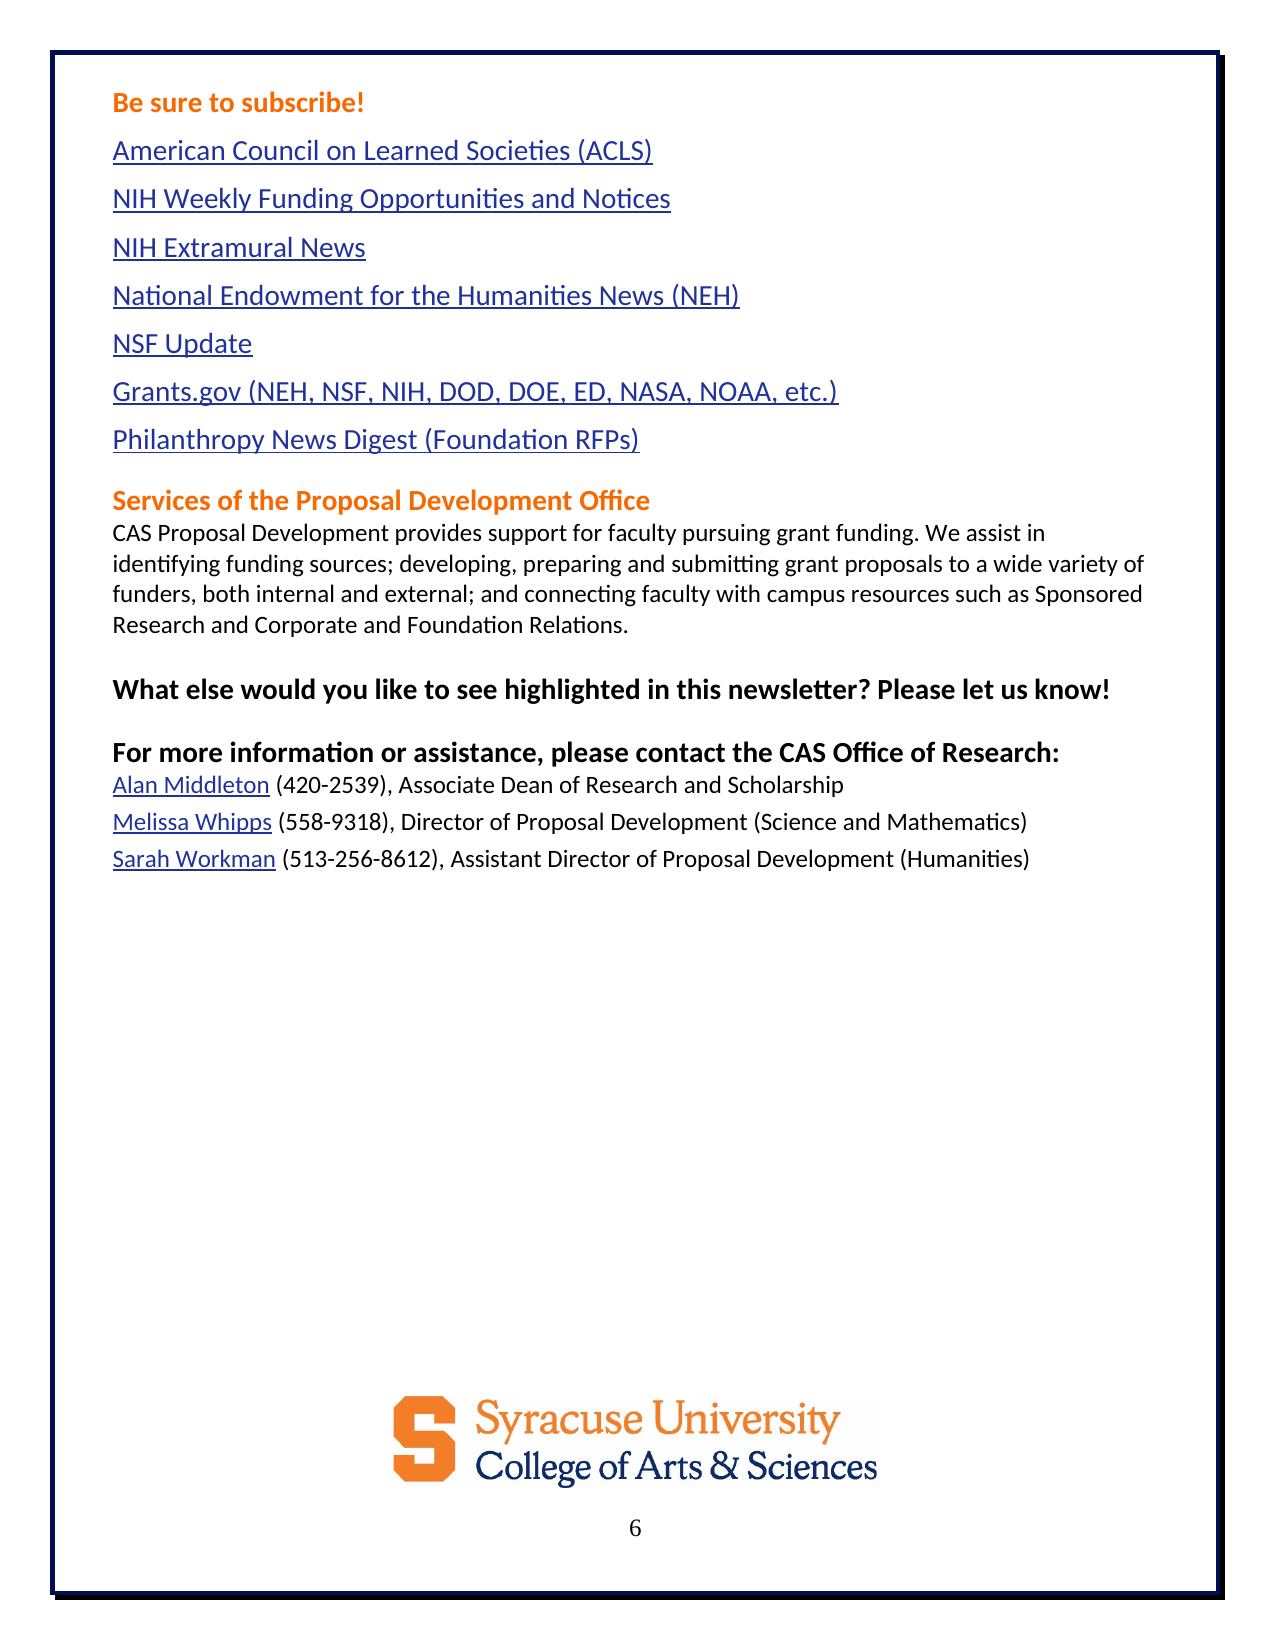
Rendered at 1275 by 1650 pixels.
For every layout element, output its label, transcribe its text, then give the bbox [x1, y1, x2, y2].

text CAS Proposal Development provides support for faculty pursuing grant funding. We assist in identifying funding sources; developing, preparing and submitting grant proposals to a wide variety of funders, both internal and external; and connecting faculty with campus resources such as Sponsored Research and Corporate and Foundation Relations. [112, 517, 1158, 639]
text Melissa Whipps (558-9318), Director of Proposal Development (Science and Mathematics) [112, 806, 1158, 837]
subtitle Sarah Workman (513-256-8612), Assistant Director of Proposal Development (Humanities) [112, 843, 1158, 873]
text NSF Update [112, 325, 1158, 361]
text NIH Extramural News [112, 229, 1158, 264]
picture [393, 1396, 877, 1488]
text Be sure to subscribe! [112, 84, 1158, 120]
text What else would you like to see highlighted in this newsletter? Please let us know! [112, 671, 1158, 706]
text Philanthropy News Digest (Foundation RFPs) [112, 421, 1158, 457]
text Grants.gov (NEH, NSF, NIH, DOD, DOE, ED, NASA, NOAA, etc.) [112, 373, 1158, 409]
text NIH Weekly Funding Opportunities and Notices [112, 181, 1158, 216]
text For more information or assistance, please contact the CAS Office of Research: [112, 734, 1158, 769]
text Services of the Proposal Development Office [112, 482, 1158, 517]
text National Endowment for the Humanities News (NEH) [112, 277, 1158, 312]
text Alan Middleton (420-2539), Associate Dean of Research and Scholarship [112, 769, 1158, 800]
text American Council on Learned Societies (ACLS) [112, 132, 1158, 168]
